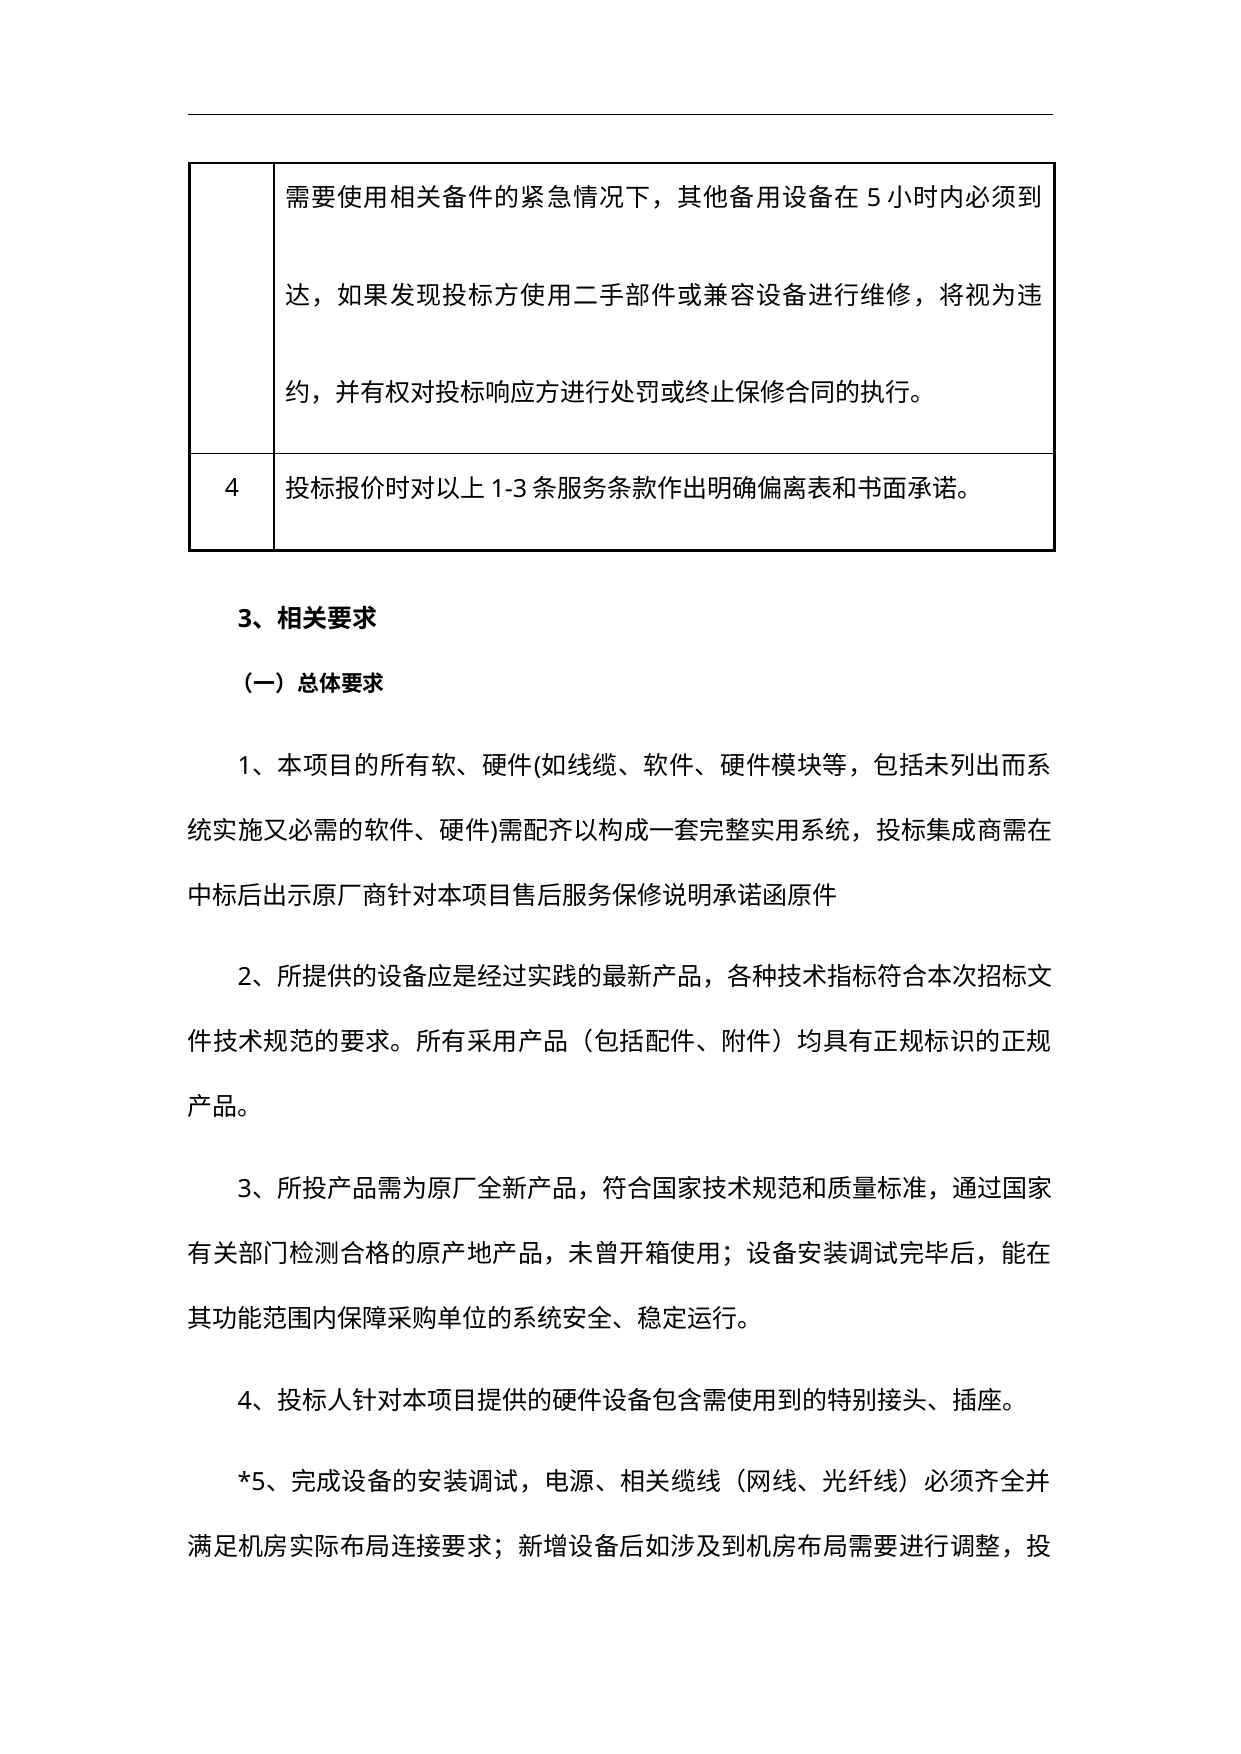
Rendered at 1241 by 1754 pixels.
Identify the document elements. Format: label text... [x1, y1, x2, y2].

text （一）总体要求 [187, 666, 1053, 698]
text 3、相关要求 [187, 584, 1053, 649]
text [187, 1447, 1053, 1577]
text 2、所提供的设备应是经过实践的最新产品，各种技术指标符合本次招标文件技术规范的要求。所有采用产品（包括配件、附件）均具有正规标识的正规产品。 [187, 942, 1053, 1137]
table_cell 投标报价时对以上1-3条服务条款作出明确偏离表和书面承诺。 [275, 454, 1053, 548]
table_cell 4 [191, 454, 273, 548]
text 1、本项目的所有软、硬件(如线缆、软件、硬件模块等，包括未列出而系统实施又必需的软件、硬件)需配齐以构成一套完整实用系统，投标集成商需在中标后出示原厂商针对本项目售后服务保修说明承诺函原件 [187, 731, 1053, 926]
text 3、所投产品需为原厂全新产品，符合国家技术规范和质量标准，通过国家有关部门检测合格的原产地产品，未曾开箱使用；设备安装调试完毕后，能在其功能范围内保障采购单位的系统安全、稳定运行。 [187, 1154, 1053, 1349]
table_cell 3 [191, 164, 273, 453]
text 4、投标人针对本项目提供的硬件设备包含需使用到的特别接头、插座。 [187, 1366, 1053, 1431]
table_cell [275, 164, 1053, 453]
